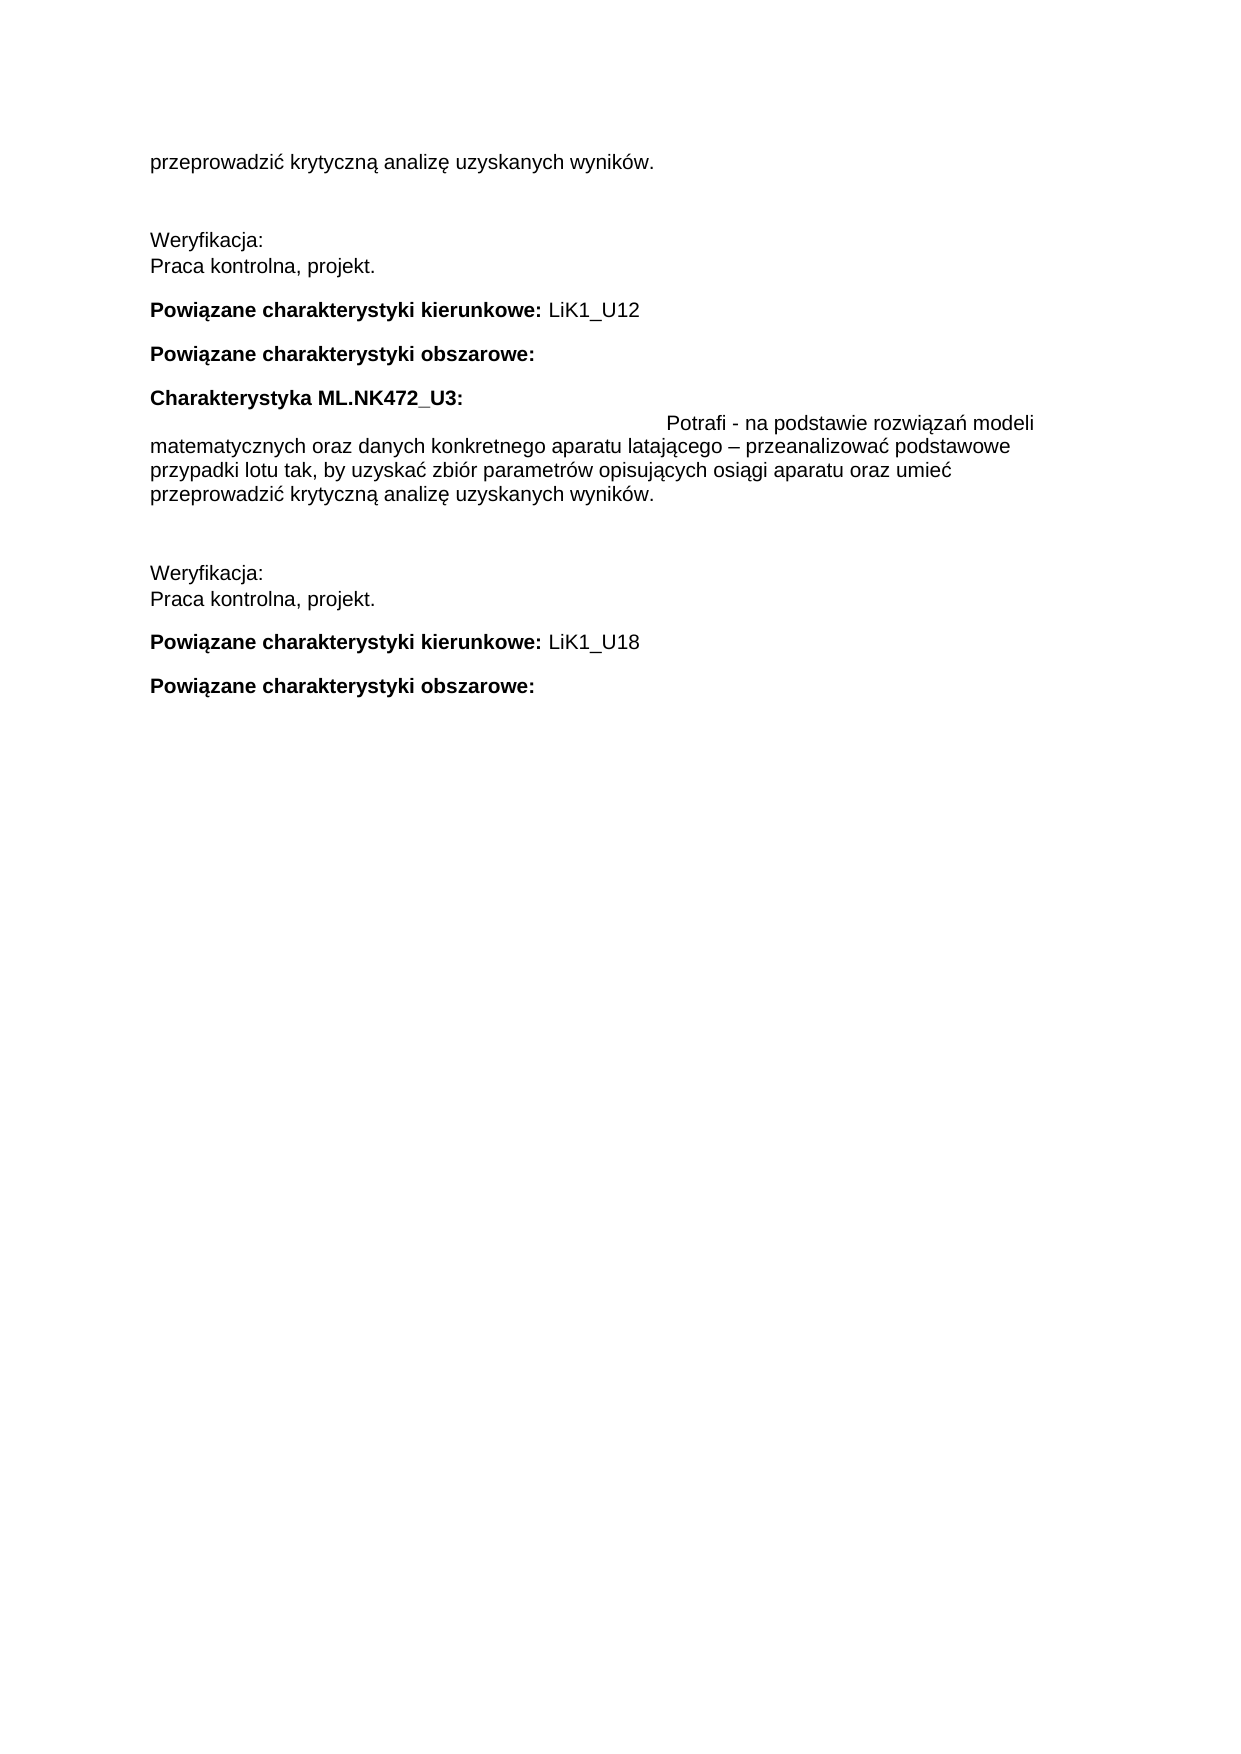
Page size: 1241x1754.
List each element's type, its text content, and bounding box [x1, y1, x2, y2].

text Praca kontrolna, projekt. [150, 254, 1090, 278]
text Charakterystyka ML.NK472_U3: [150, 385, 1090, 409]
text Powiązane charakterystyki kierunkowe: LiK1_U12 [150, 298, 1090, 322]
text Powiązane charakterystyki obszarowe: [150, 674, 1090, 698]
text Weryfikacja: [150, 560, 1090, 584]
text Praca kontrolna, projekt. [150, 586, 1090, 610]
text Powiązane charakterystyki kierunkowe: LiK1_U18 [150, 630, 1090, 654]
text Powiązane charakterystyki obszarowe: [150, 342, 1090, 366]
text Weryfikacja: [150, 228, 1090, 252]
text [150, 150, 1090, 222]
